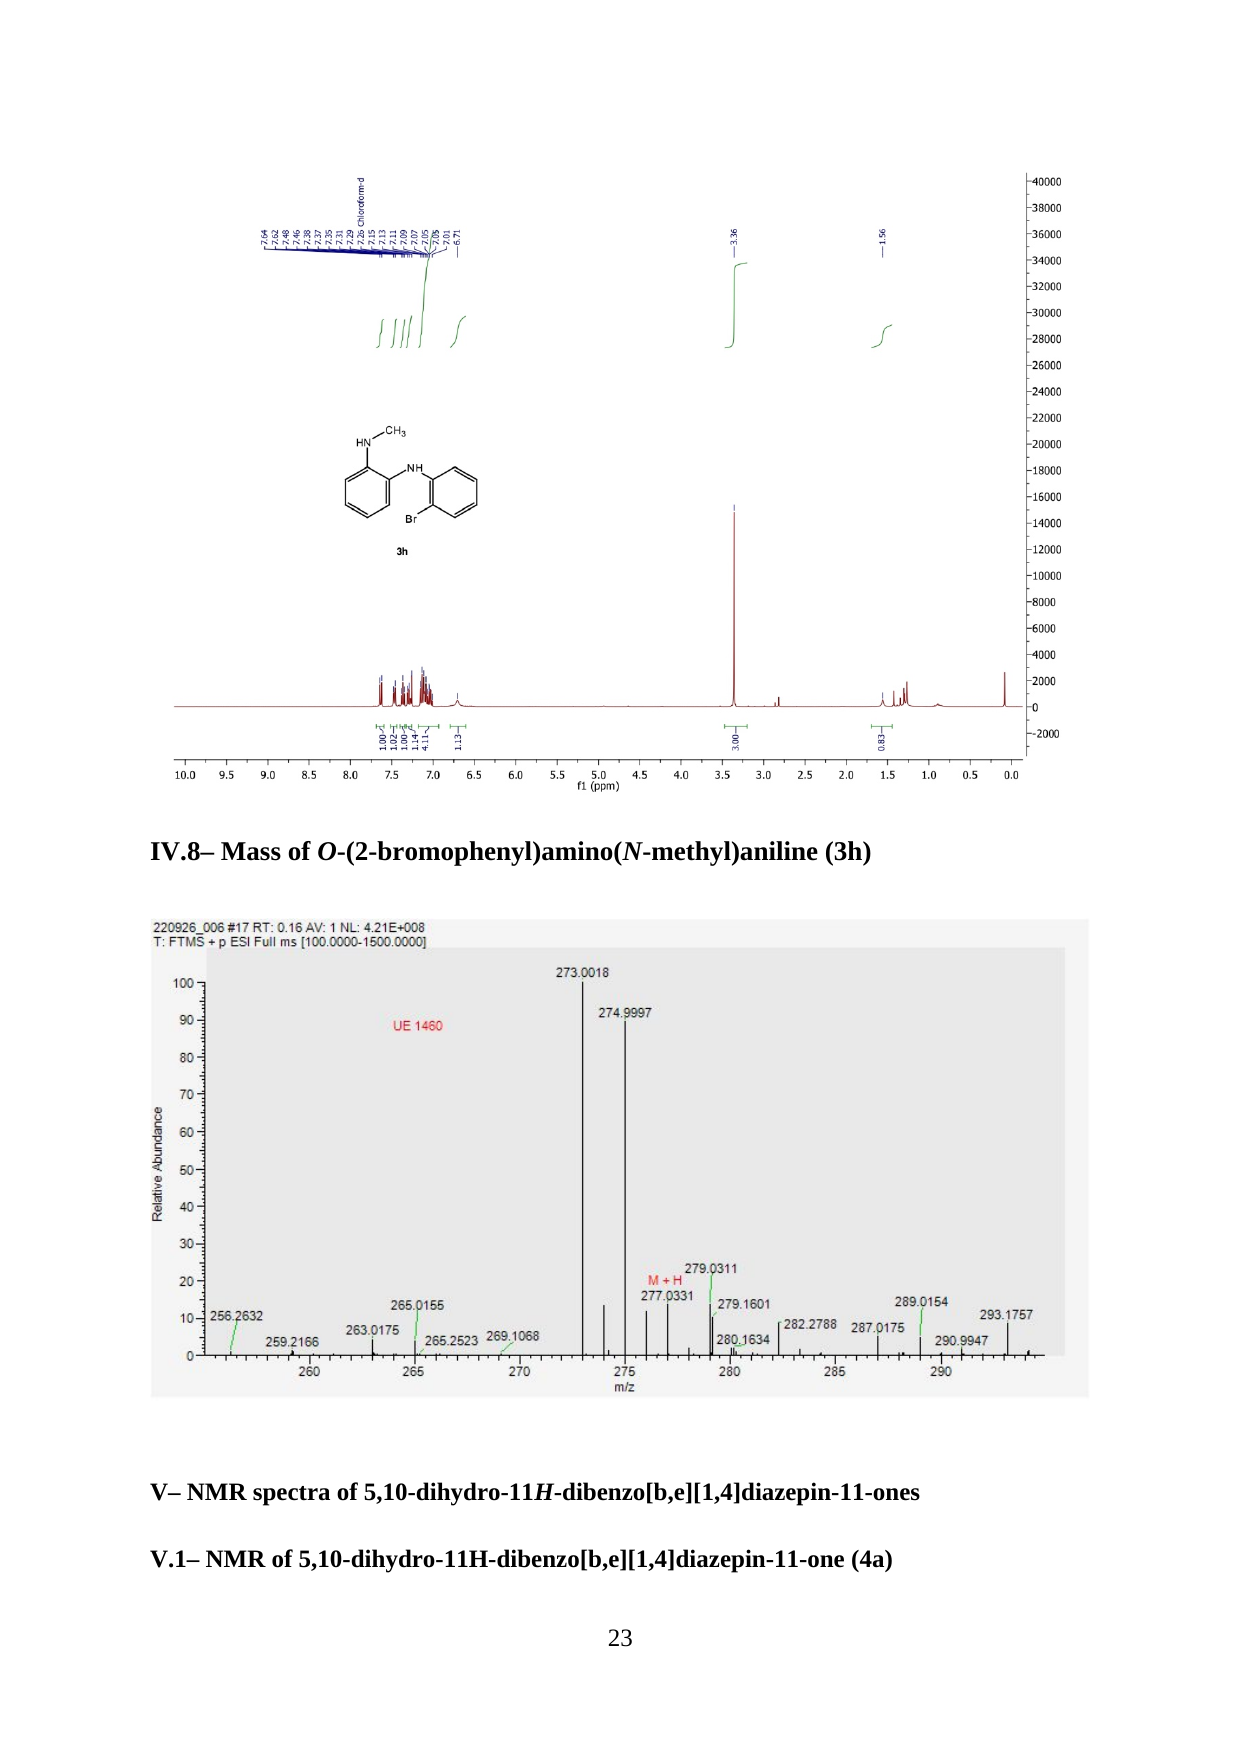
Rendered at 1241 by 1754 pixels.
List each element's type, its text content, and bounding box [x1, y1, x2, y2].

picture [150, 150, 1091, 815]
subtitle IV.8– Mass of O-(2-bromophenyl)amino(N-methyl)aniline (3h) [150, 836, 1090, 867]
picture [150, 918, 1091, 1401]
text V.1– NMR of 5,10-dihydro-11H-dibenzo[b,e][1,4]diazepin-11-one (4a) [150, 1544, 1090, 1572]
text V– NMR spectra of 5,10-dihydro-11H-dibenzo[b,e][1,4]diazepin-11-ones [150, 1477, 1090, 1505]
